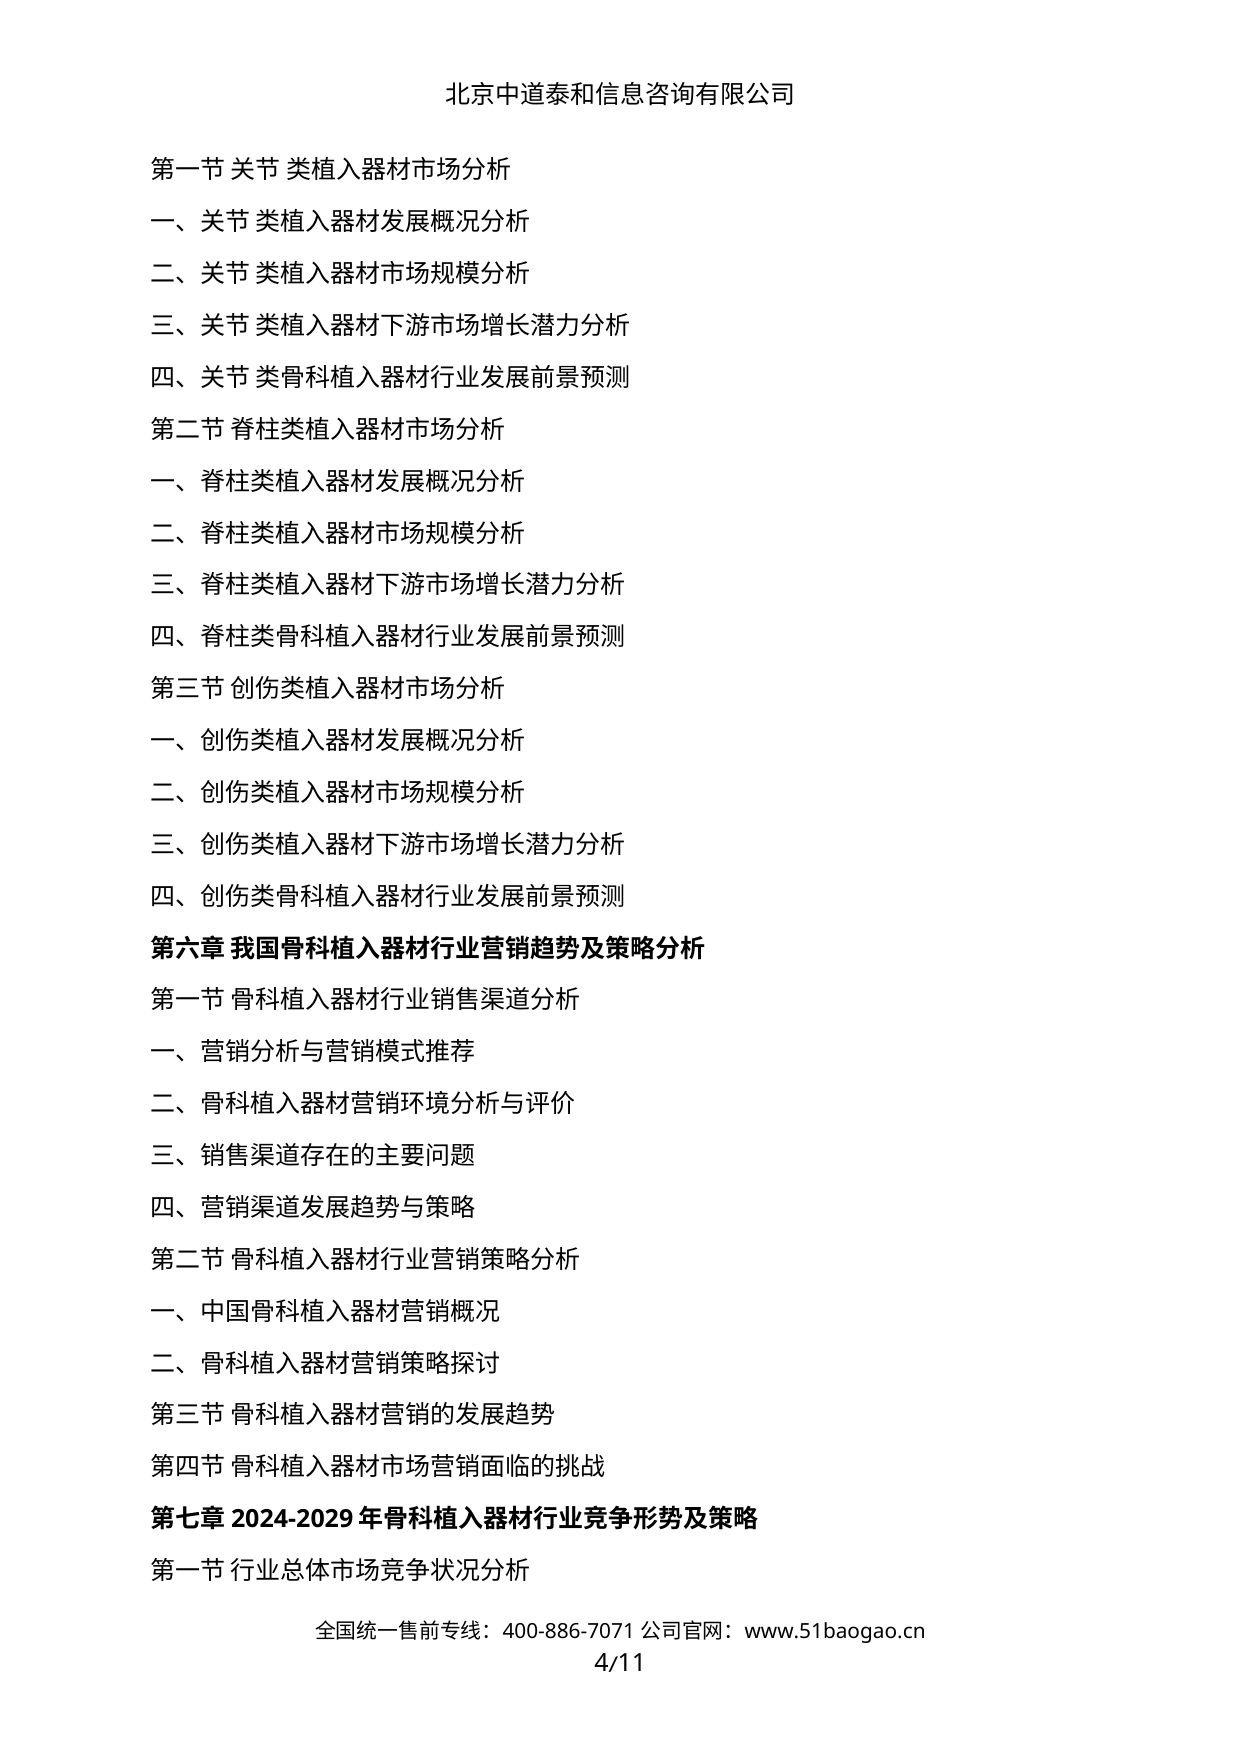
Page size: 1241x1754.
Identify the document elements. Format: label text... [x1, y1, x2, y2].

text 第一节 关节 类植入器材市场分析 [150, 150, 1090, 186]
text 第七章 2024-2029年骨科植入器材行业竞争形势及策略 [150, 1499, 1090, 1535]
text 第一节 骨科植入器材行业销售渠道分析 [150, 980, 1090, 1016]
text 第六章 我国骨科植入器材行业营销趋势及策略分析 [150, 928, 1090, 964]
text 二、关节 类植入器材市场规模分析 [150, 254, 1090, 290]
text 二、骨科植入器材营销策略探讨 [150, 1343, 1090, 1379]
text 一、脊柱类植入器材发展概况分析 [150, 461, 1090, 497]
text 第三节 骨科植入器材营销的发展趋势 [150, 1395, 1090, 1431]
text 二、创伤类植入器材市场规模分析 [150, 772, 1090, 809]
text 一、营销分析与营销模式推荐 [150, 1032, 1090, 1068]
text 一、创伤类植入器材发展概况分析 [150, 721, 1090, 757]
text 三、销售渠道存在的主要问题 [150, 1136, 1090, 1172]
text 三、脊柱类植入器材下游市场增长潜力分析 [150, 565, 1090, 601]
text 四、关节 类骨科植入器材行业发展前景预测 [150, 357, 1090, 394]
text 二、脊柱类植入器材市场规模分析 [150, 513, 1090, 549]
text 第三节 创伤类植入器材市场分析 [150, 669, 1090, 705]
text 一、关节 类植入器材发展概况分析 [150, 202, 1090, 238]
text 四、营销渠道发展趋势与策略 [150, 1187, 1090, 1224]
text 一、中国骨科植入器材营销概况 [150, 1291, 1090, 1327]
text 三、关节 类植入器材下游市场增长潜力分析 [150, 306, 1090, 342]
text 第四节 骨科植入器材市场营销面临的挑战 [150, 1447, 1090, 1483]
text 四、脊柱类骨科植入器材行业发展前景预测 [150, 617, 1090, 653]
text 四、创伤类骨科植入器材行业发展前景预测 [150, 876, 1090, 912]
text 第一节 行业总体市场竞争状况分析 [150, 1551, 1090, 1587]
text 三、创伤类植入器材下游市场增长潜力分析 [150, 824, 1090, 861]
text 第二节 骨科植入器材行业营销策略分析 [150, 1239, 1090, 1276]
text 二、骨科植入器材营销环境分析与评价 [150, 1084, 1090, 1120]
text 第二节 脊柱类植入器材市场分析 [150, 409, 1090, 446]
